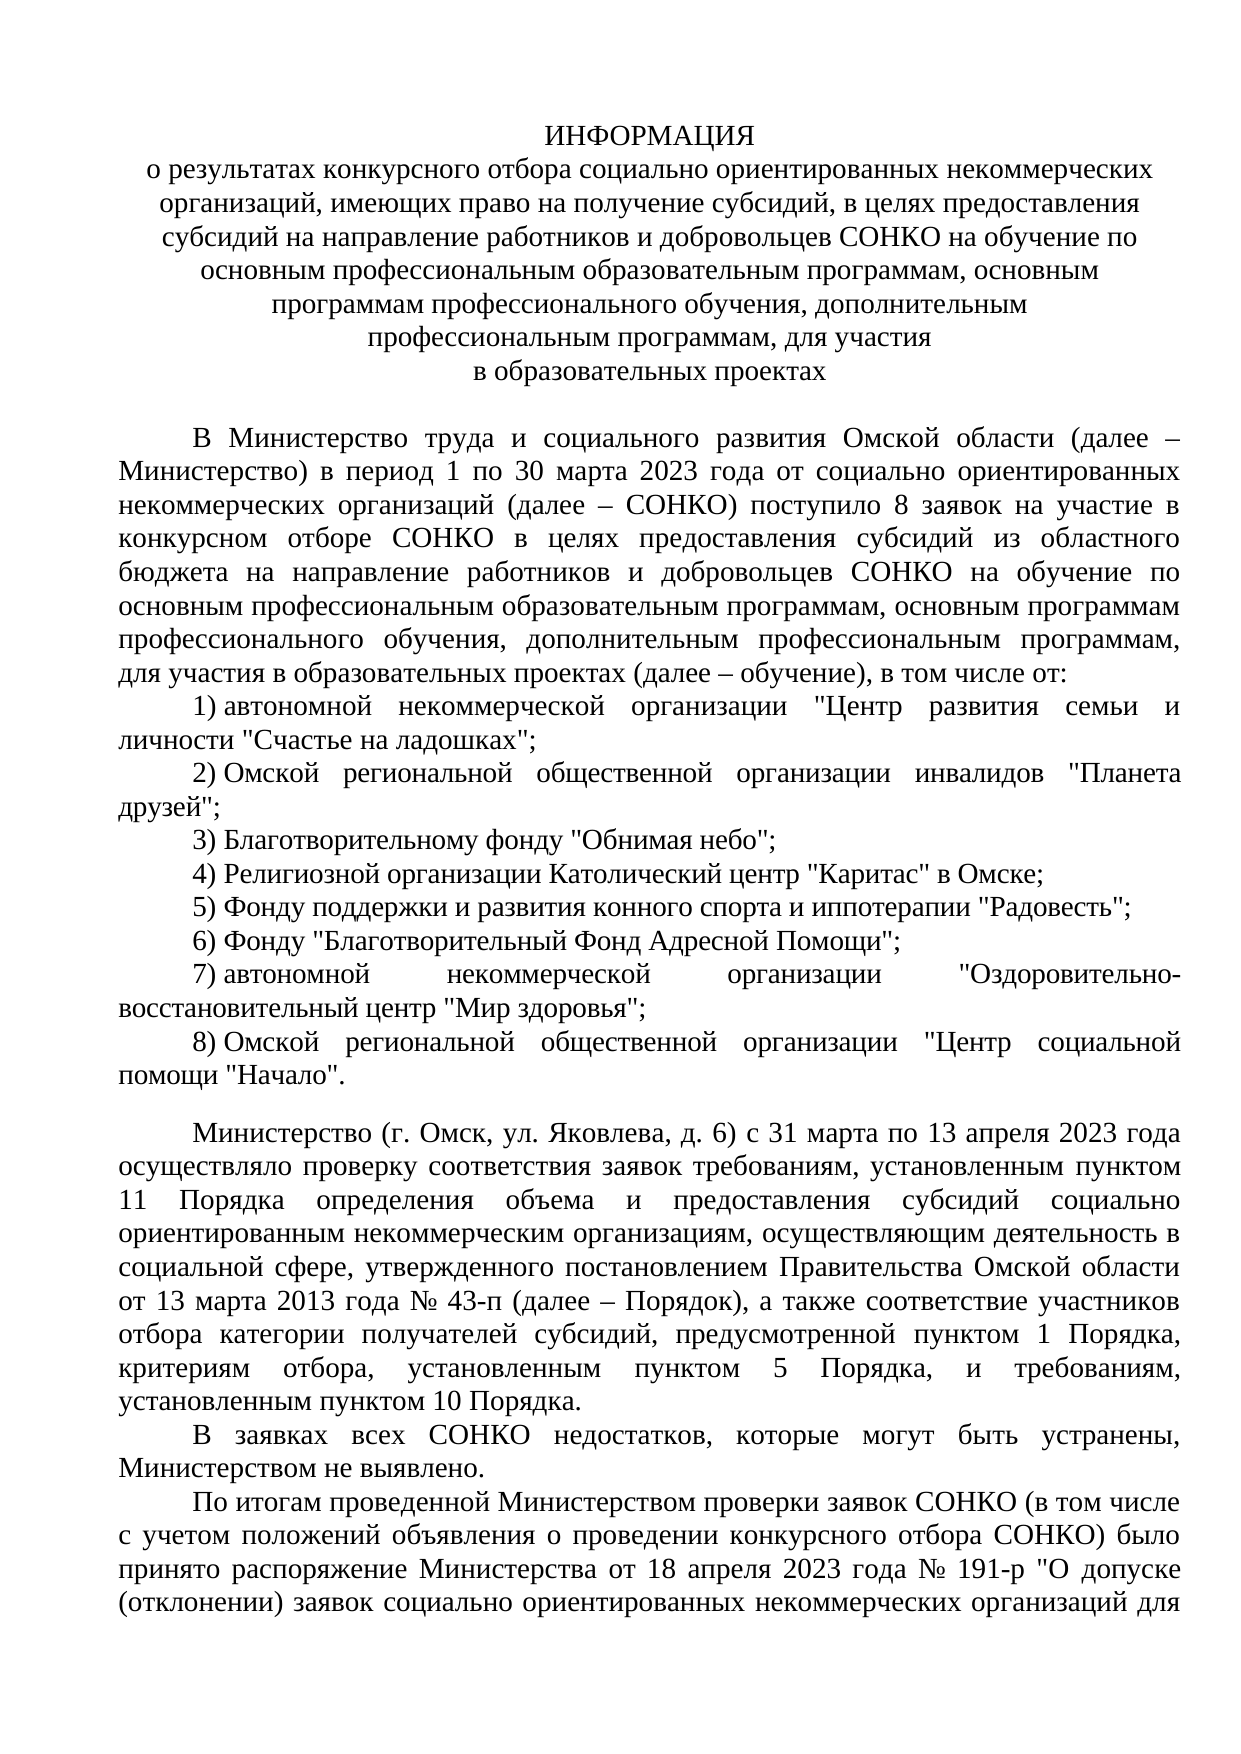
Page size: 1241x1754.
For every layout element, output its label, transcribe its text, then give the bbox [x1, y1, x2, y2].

text ИНФОРМАЦИЯ [118, 118, 1181, 152]
text В заявках всех СОНКО недостатков, которые могут быть устранены, Министерством не выявлено. [118, 1417, 1181, 1484]
text в образовательных проектах [118, 353, 1181, 386]
text В Министерство труда и социального развития Омской области (далее – Министерство) в период 1 по 30 марта 2023 года от социально ориентированных некоммерческих организаций (далее – СОНКО) поступило 8 заявок на участие в конкурсном отборе СОНКО в целях предоставления субсидий из областного бюджета на направление работников и добровольцев СОНКО на обучение по основным профессиональным образовательным программам, основным программам профессионального обучения, дополнительным профессиональным программам, для участия в образовательных проектах (далее – обучение), в том числе от: [118, 420, 1181, 688]
text 3) Благотворительному фонду "Обнимая небо"; [118, 822, 1181, 856]
text 5) Фонду поддержки и развития конного спорта и иппотерапии "Радовесть"; [118, 889, 1181, 923]
text 2) Омской региональной общественной организации инвалидов "Планета друзей"; [118, 755, 1181, 822]
text программам профессионального обучения, дополнительным [118, 286, 1181, 319]
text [118, 1484, 1181, 1618]
text 4) Религиозной организации Католический центр "Каритас" в Омске; [118, 856, 1181, 889]
text 7) автономной некоммерческой организации "Оздоровительно-восстановительный центр "Мир здоровья"; [118, 957, 1181, 1024]
text о результатах конкурсного отбора социально ориентированных некоммерческих организаций, имеющих право на получение субсидий, в целях предоставления субсидий на направление работников и добровольцев СОНКО на обучение по основным профессиональным образовательным программам, основным [118, 152, 1181, 286]
text 1) автономной некоммерческой организации "Центр развития семьи и личности "Счастье на ладошках"; [118, 688, 1181, 755]
text 6) Фонду "Благотворительный Фонд Адресной Помощи"; [118, 923, 1181, 957]
text 8) Омской региональной общественной организации "Центр социальной помощи "Начало". [118, 1024, 1181, 1091]
text Министерство (г. Омск, ул. Яковлева, д. 6) с 31 марта по 13 апреля 2023 года осуществляло проверку соответствия заявок требованиям, установленным пунктом 11 Порядка определения объема и предоставления субсидий социально ориентированным некоммерческим организациям, осуществляющим деятельность в социальной сфере, утвержденного постановлением Правительства Омской области от 13 марта 2013 года № 43-п (далее – Порядок), а также соответствие участников отбора категории получателей субсидий, предусмотренной пунктом 1 Порядка, критериям отбора, установленным пунктом 5 Порядка, и требованиям, установленным пунктом 10 Порядка. [118, 1115, 1181, 1417]
text профессиональным программам, для участия [118, 319, 1181, 353]
